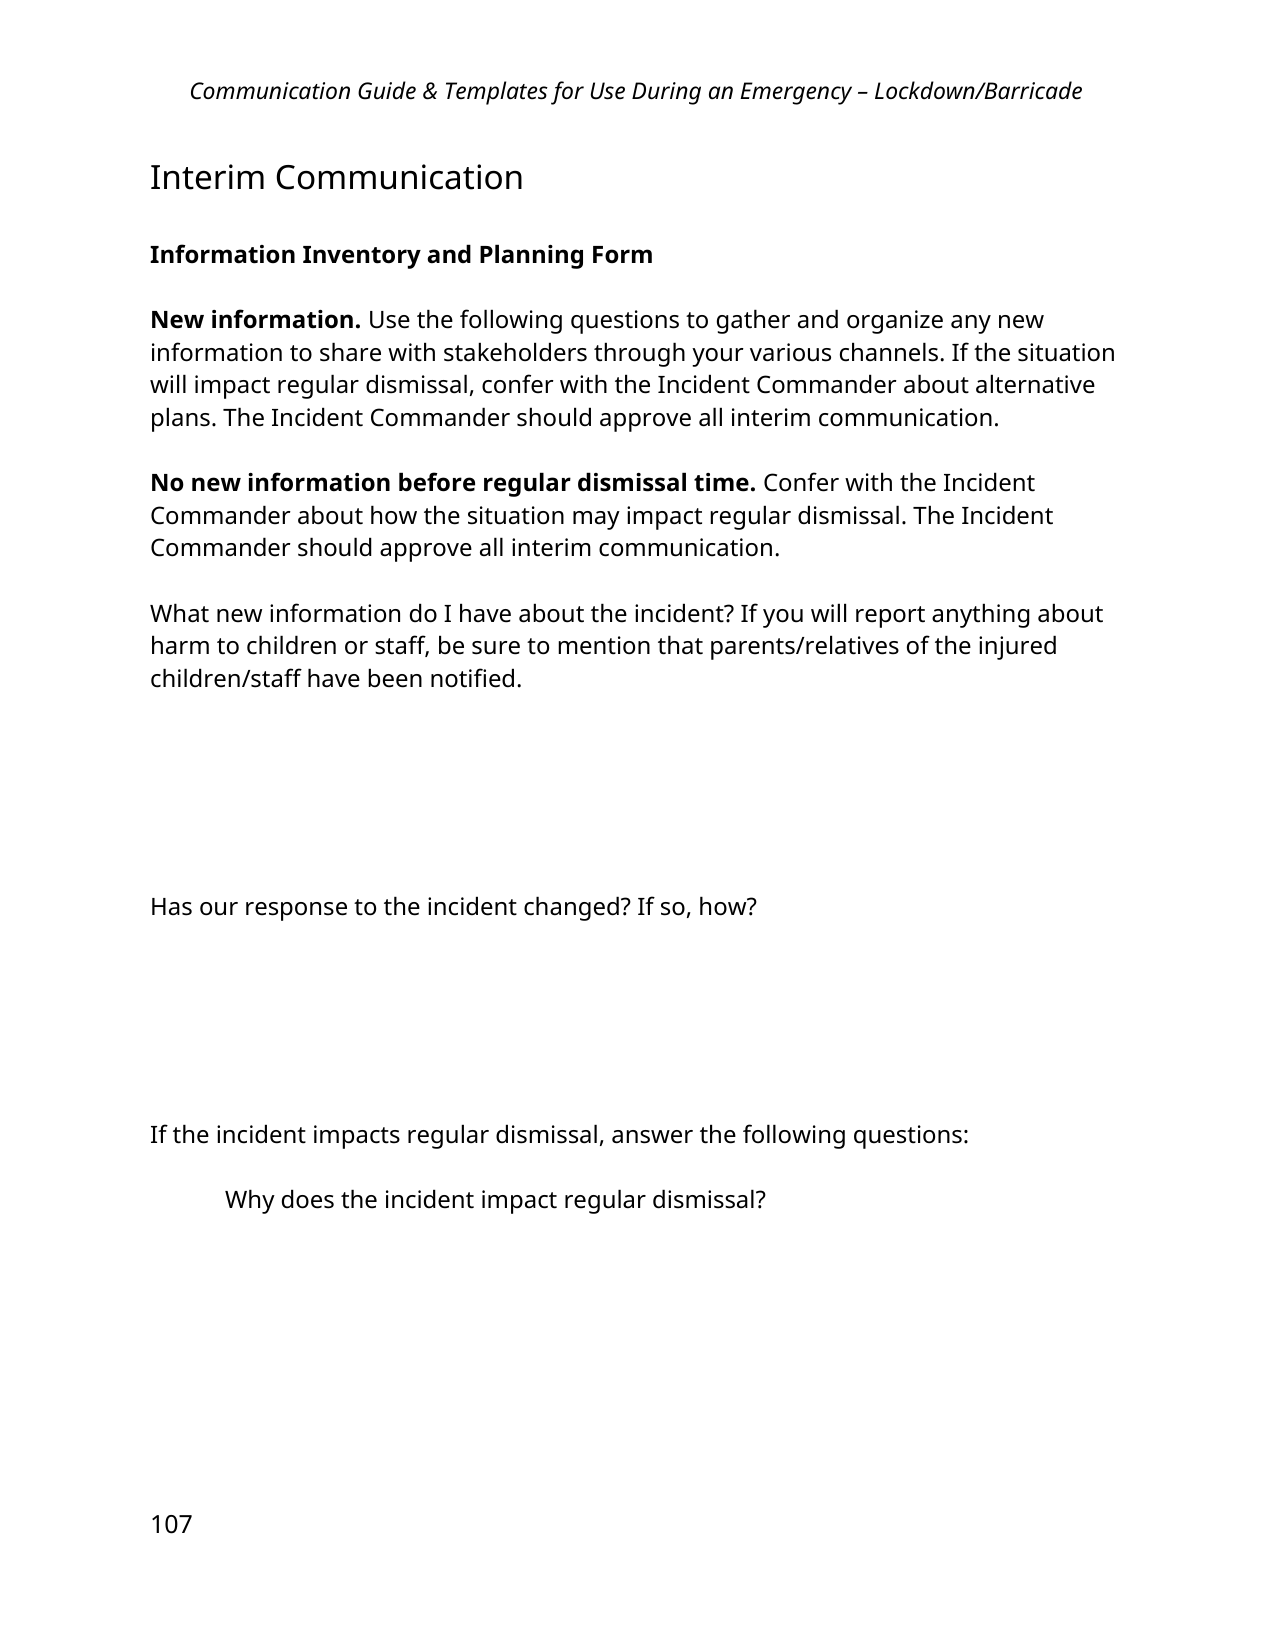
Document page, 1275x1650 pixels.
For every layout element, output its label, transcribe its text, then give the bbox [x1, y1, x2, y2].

text If the incident impacts regular dismissal, answer the following questions: [150, 1118, 1125, 1151]
subtitle Information Inventory and Planning Form [150, 238, 1125, 270]
text What new information do I have about the incident? If you will report anything about harm to children or staff, be sure to mention that parents/relatives of the injured children/staff have been notified. [150, 596, 1125, 694]
text New information. Use the following questions to gather and organize any new information to share with stakeholders through your various channels. If the situation will impact regular dismissal, confer with the Incident Commander about alternative plans. The Incident Commander should approve all interim communication. [150, 303, 1125, 433]
subtitle Interim Communication [150, 154, 1125, 199]
text Why does the incident impact regular dismissal? [225, 1183, 1125, 1216]
text No new information before regular dismissal time. Confer with the Incident Commander about how the situation may impact regular dismissal. The Incident Commander should approve all interim communication. [150, 466, 1125, 564]
text Has our response to the incident changed? If so, how? [150, 890, 1125, 922]
